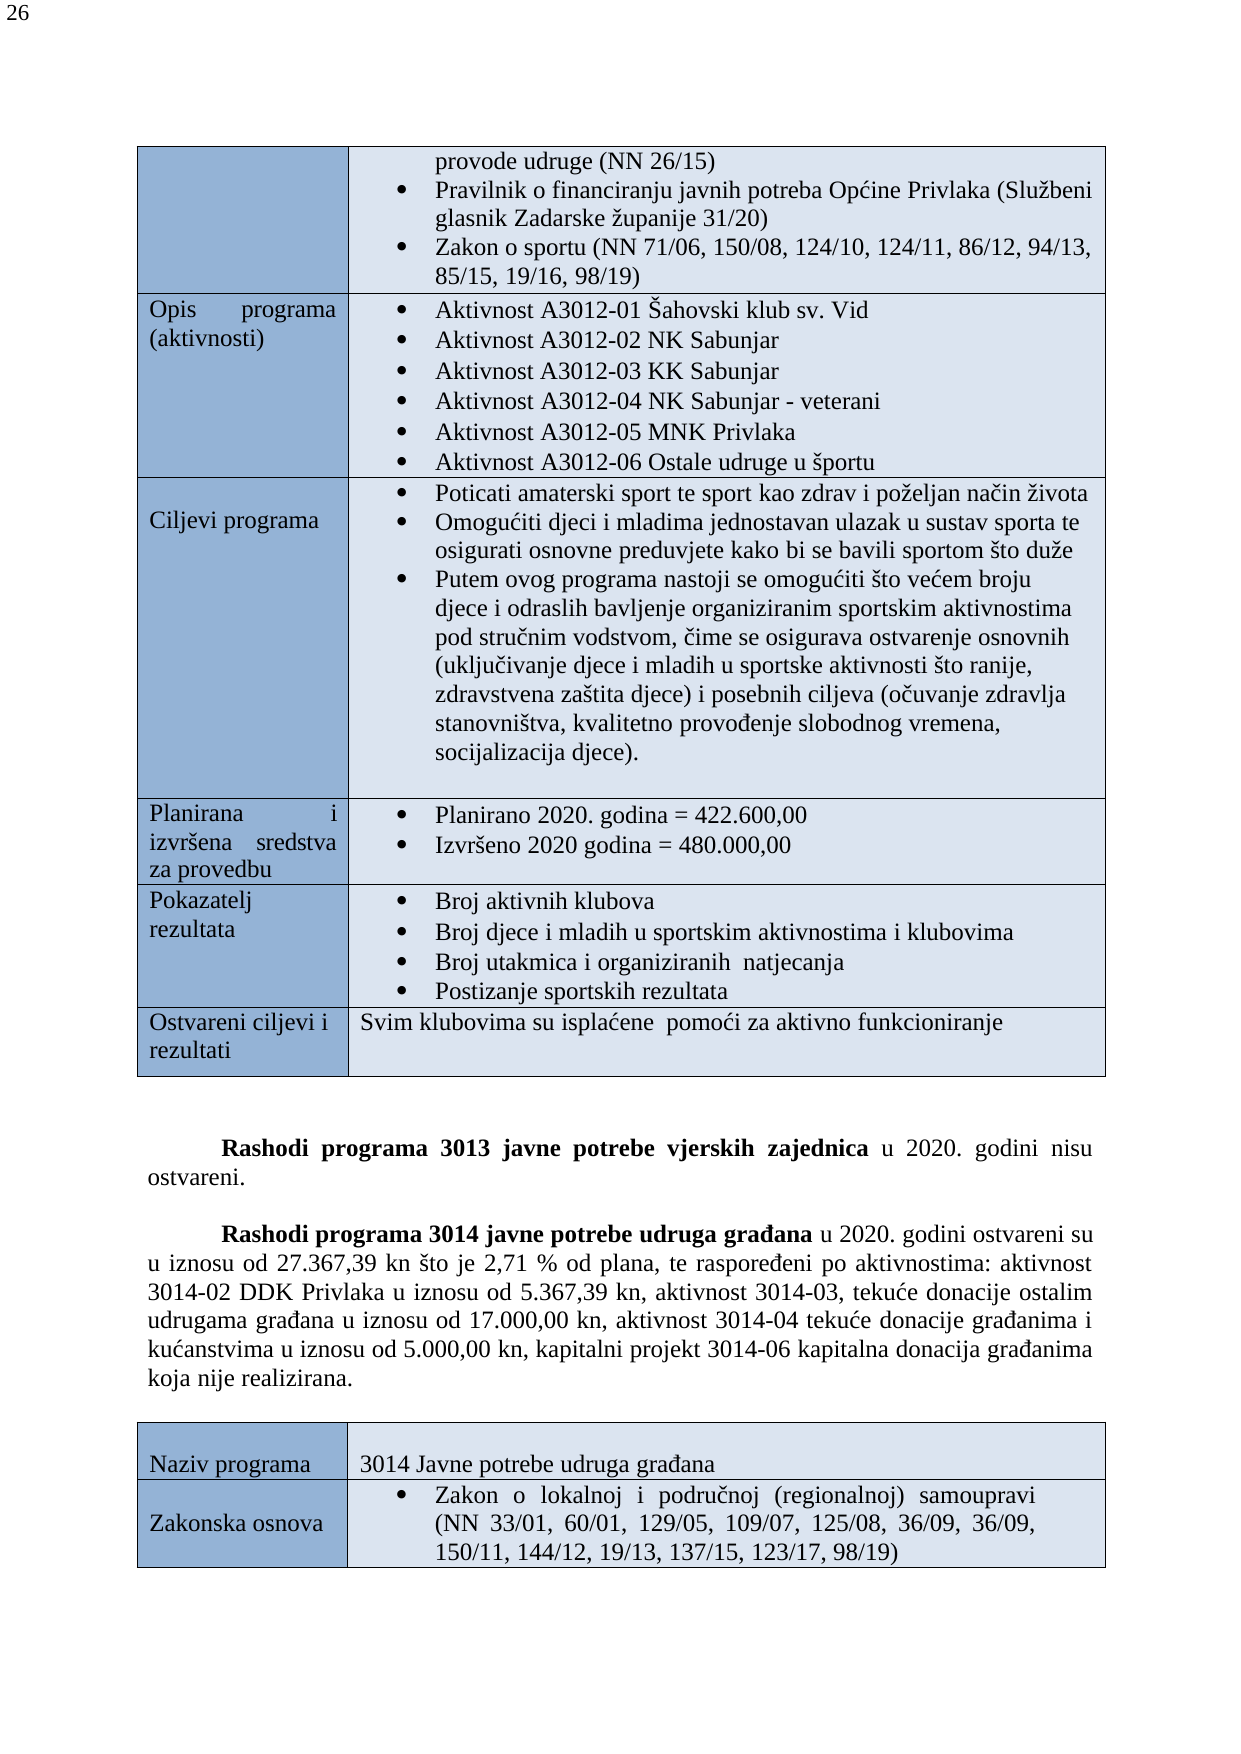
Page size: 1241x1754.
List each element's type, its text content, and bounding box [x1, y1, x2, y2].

table_cell Zakonska osnova [138, 1480, 347, 1567]
table_cell Broj aktivnih klubova Broj djece i mladih u sportskim aktivnostima i klubovima Broj utakmica i organiziranih natjecanja Postizanje sportskih rezultata [349, 885, 1105, 1007]
table_header 3014 Javne potrebe udruga građana [348, 1423, 1105, 1479]
text Rashodi programa 3013 javne potrebe vjerskih zajednica u 2020. godini nisu ostvareni. [147, 1134, 1093, 1190]
table_cell Pokazatelj rezultata [138, 885, 348, 1007]
table_cell Zakon o lokalnoj i područnoj (regionalnoj) samoupravi (NN 33/01, 60/01, 129/05, 109/07, 125/08, 36/09, 36/09, 150/11, 144/12, 19/13, 137/15, 123/17, 98/19) [348, 1480, 1105, 1567]
text Rashodi programa 3014 javne potrebe udruga građana u 2020. godini ostvareni su u iznosu od 27.367,39 kn što je 2,71 % od plana, te raspoređeni po aktivnostima: aktivnost 3014-02 DDK Privlaka u iznosu od 5.367,39 kn, aktivnost 3014-03, tekuće donacije ostalim udrugama građana u iznosu od 17.000,00 kn, aktivnost 3014-04 tekuće donacije građanima i kućanstvima u iznosu od 5.000,00 kn, kapitalni projekt 3014-06 kapitalna donacija građanima koja nije realizirana. [147, 1219, 1093, 1392]
table_cell Planirano 2020. godina = 422.600,00 Izvršeno 2020 godina = 480.000,00 [349, 799, 1105, 884]
table_cell Svim klubovima su isplaćene pomoći za aktivno funkcioniranje [349, 1008, 1105, 1076]
table_header [138, 147, 348, 293]
table_header provode udruge (NN 26/15) Pravilnik o financiranju javnih potreba Općine Privlaka (Službeni glasnik Zadarske županije 31/20) Zakon o sportu (NN 71/06, 150/08, 124/10, 124/11, 86/12, 94/13, 85/15, 19/16, 98/19) [349, 147, 1105, 293]
table_cell Planirana i izvršena sredstva za provedbu [138, 799, 348, 884]
table_cell Poticati amaterski sport te sport kao zdrav i poželjan način života Omogućiti djeci i mladima jednostavan ulazak u sustav sporta te osigurati osnovne preduvjete kako bi se bavili sportom što duže Putem ovog programa nastoji se omogućiti što većem broju djece i odraslih bavljenje organiziranim sportskim aktivnostima pod stručnim vodstvom, čime se osigurava ostvarenje osnovnih (uključivanje djece i mladih u sportske aktivnosti što ranije, zdravstvena zaštita djece) i posebnih ciljeva (očuvanje zdravlja stanovništva, kvalitetno provođenje slobodnog vremena, socijalizacija djece). [349, 478, 1105, 798]
table_cell Ciljevi programa [138, 478, 348, 798]
table_cell Aktivnost A3012-01 Šahovski klub sv. Vid Aktivnost A3012-02 NK Sabunjar Aktivnost A3012-03 KK Sabunjar Aktivnost A3012-04 NK Sabunjar - veterani Aktivnost A3012-05 MNK Privlaka Aktivnost A3012-06 Ostale udruge u športu [349, 294, 1105, 477]
table_header Naziv programa [138, 1423, 347, 1479]
table_cell Ostvareni ciljevi i rezultati [138, 1008, 348, 1076]
table_cell Opis programa (aktivnosti) [138, 294, 348, 477]
